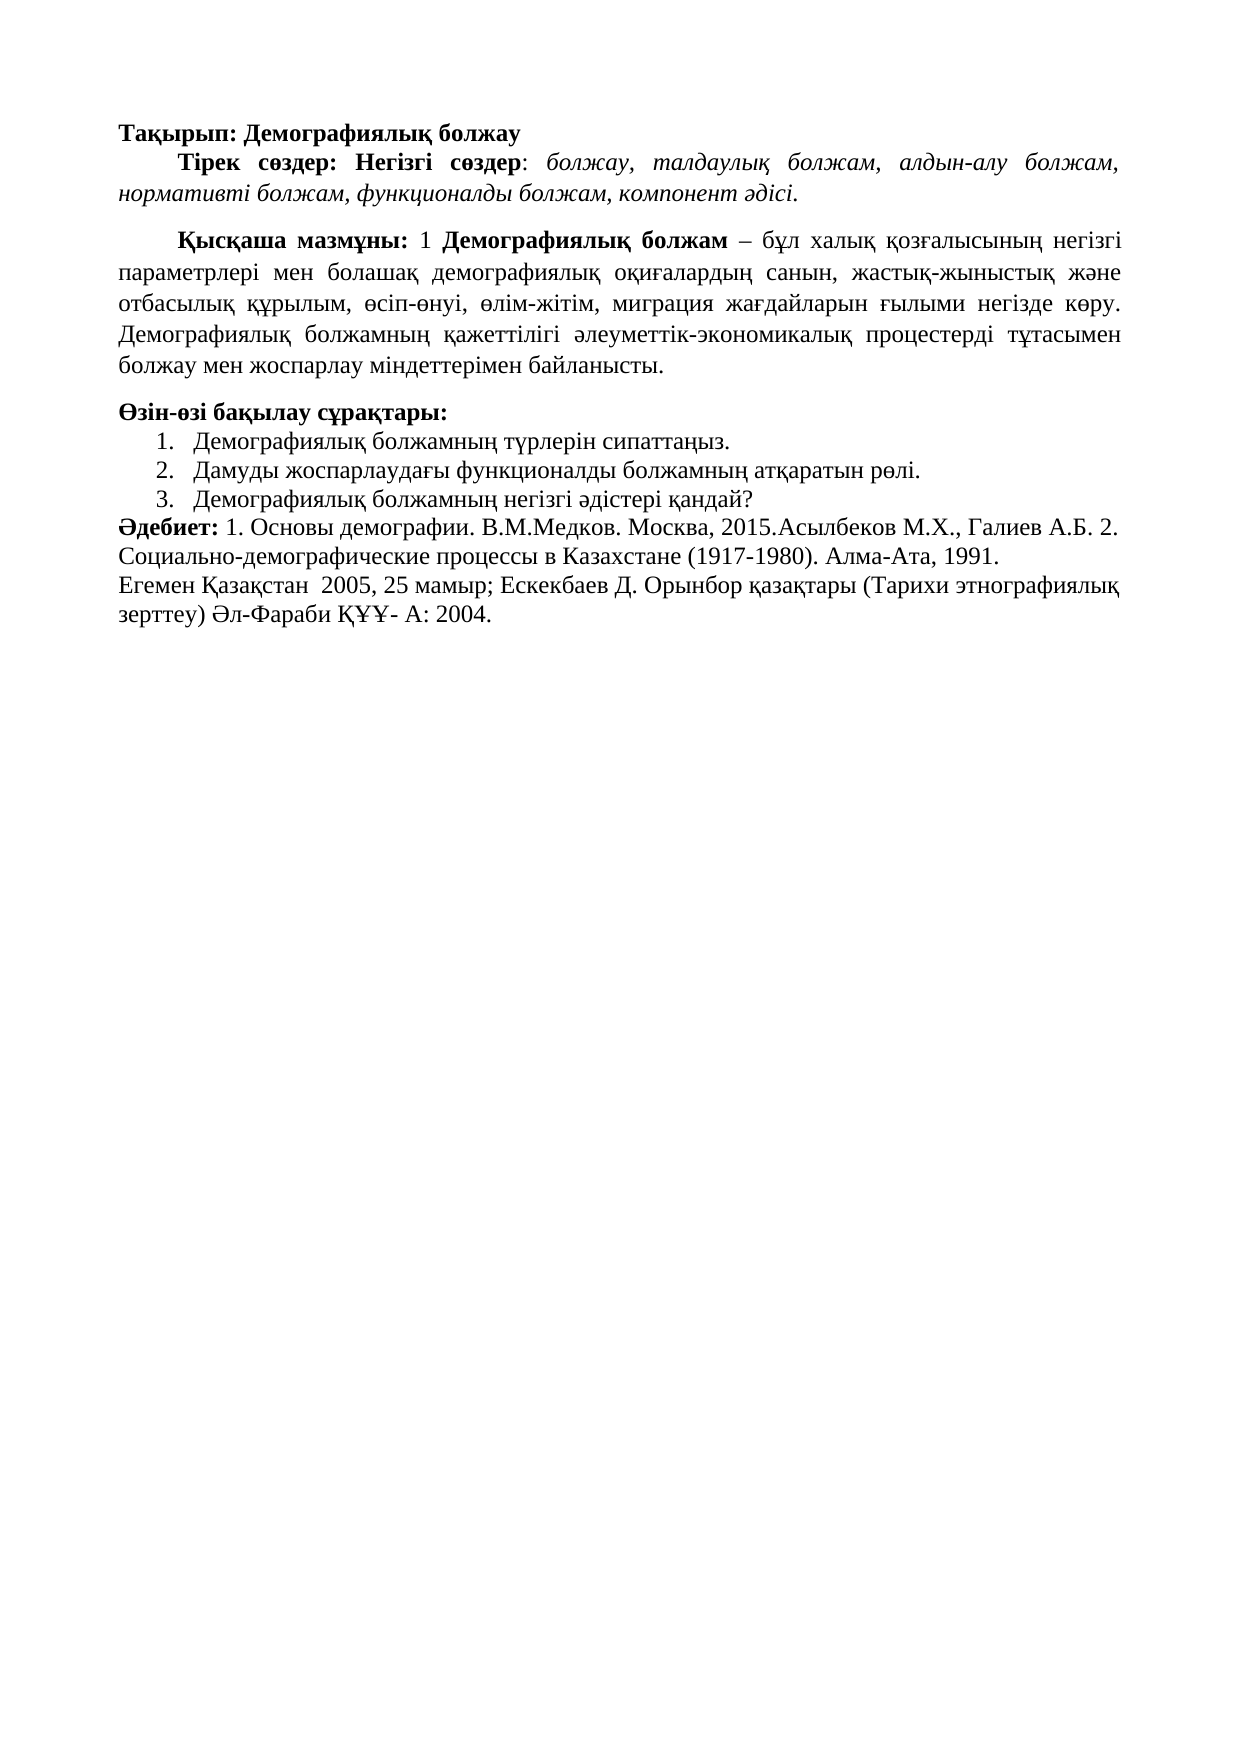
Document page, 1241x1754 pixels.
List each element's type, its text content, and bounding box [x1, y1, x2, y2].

list Демографиялық болжамның негізгі әдістері қандай? [156, 484, 1122, 512]
text Тақырып: Демографиялық болжау [118, 118, 1122, 147]
text Өзін-өзі бақылау сұрақтары: [118, 397, 1122, 426]
text Тірек сөздер: Негізгі сөздер: болжау, талдаулық болжам, алдын-алу болжам, нормативті болжам, функционалды болжам, компонент әдісі. [118, 147, 1122, 207]
text Егемен Қазақстан 2005, 25 мамыр; Ескекбаев Д. Орынбор қазақтары (Тарихи этнографиялық зерттеу) Әл-Фараби ҚҰҰ- А: 2004. [118, 570, 1122, 627]
text Әдебиет: 1. Основы демографии. В.М.Медков. Москва, 2015.Асылбеков М.Х., Галиев А.Б. 2. Социально-демографические процессы в Казахстане (1917-1980). Алма-Ата, 1991. [118, 512, 1122, 570]
list Демографиялық болжамның түрлерін сипаттаңыз. [156, 426, 1122, 455]
text Қысқаша мазмұны: 1 Демографиялық болжам – бұл халық қозғалысының негізгі параметрлері мен болашақ демографиялық оқиғалардың санын, жастық-жыныстық және отбасылық құрылым, өсіп-өнуі, өлім-жітім, миграция жағдайларын ғылыми негізде көру. Демографиялық болжамның қажеттілігі әлеуметтік-экономикалық процестерді тұтасымен болжау мен жоспарлау міндеттерімен байланысты. [118, 226, 1122, 378]
list Дамуды жоспарлаудағы функционалды болжамның атқаратын рөлі. [156, 455, 1122, 484]
